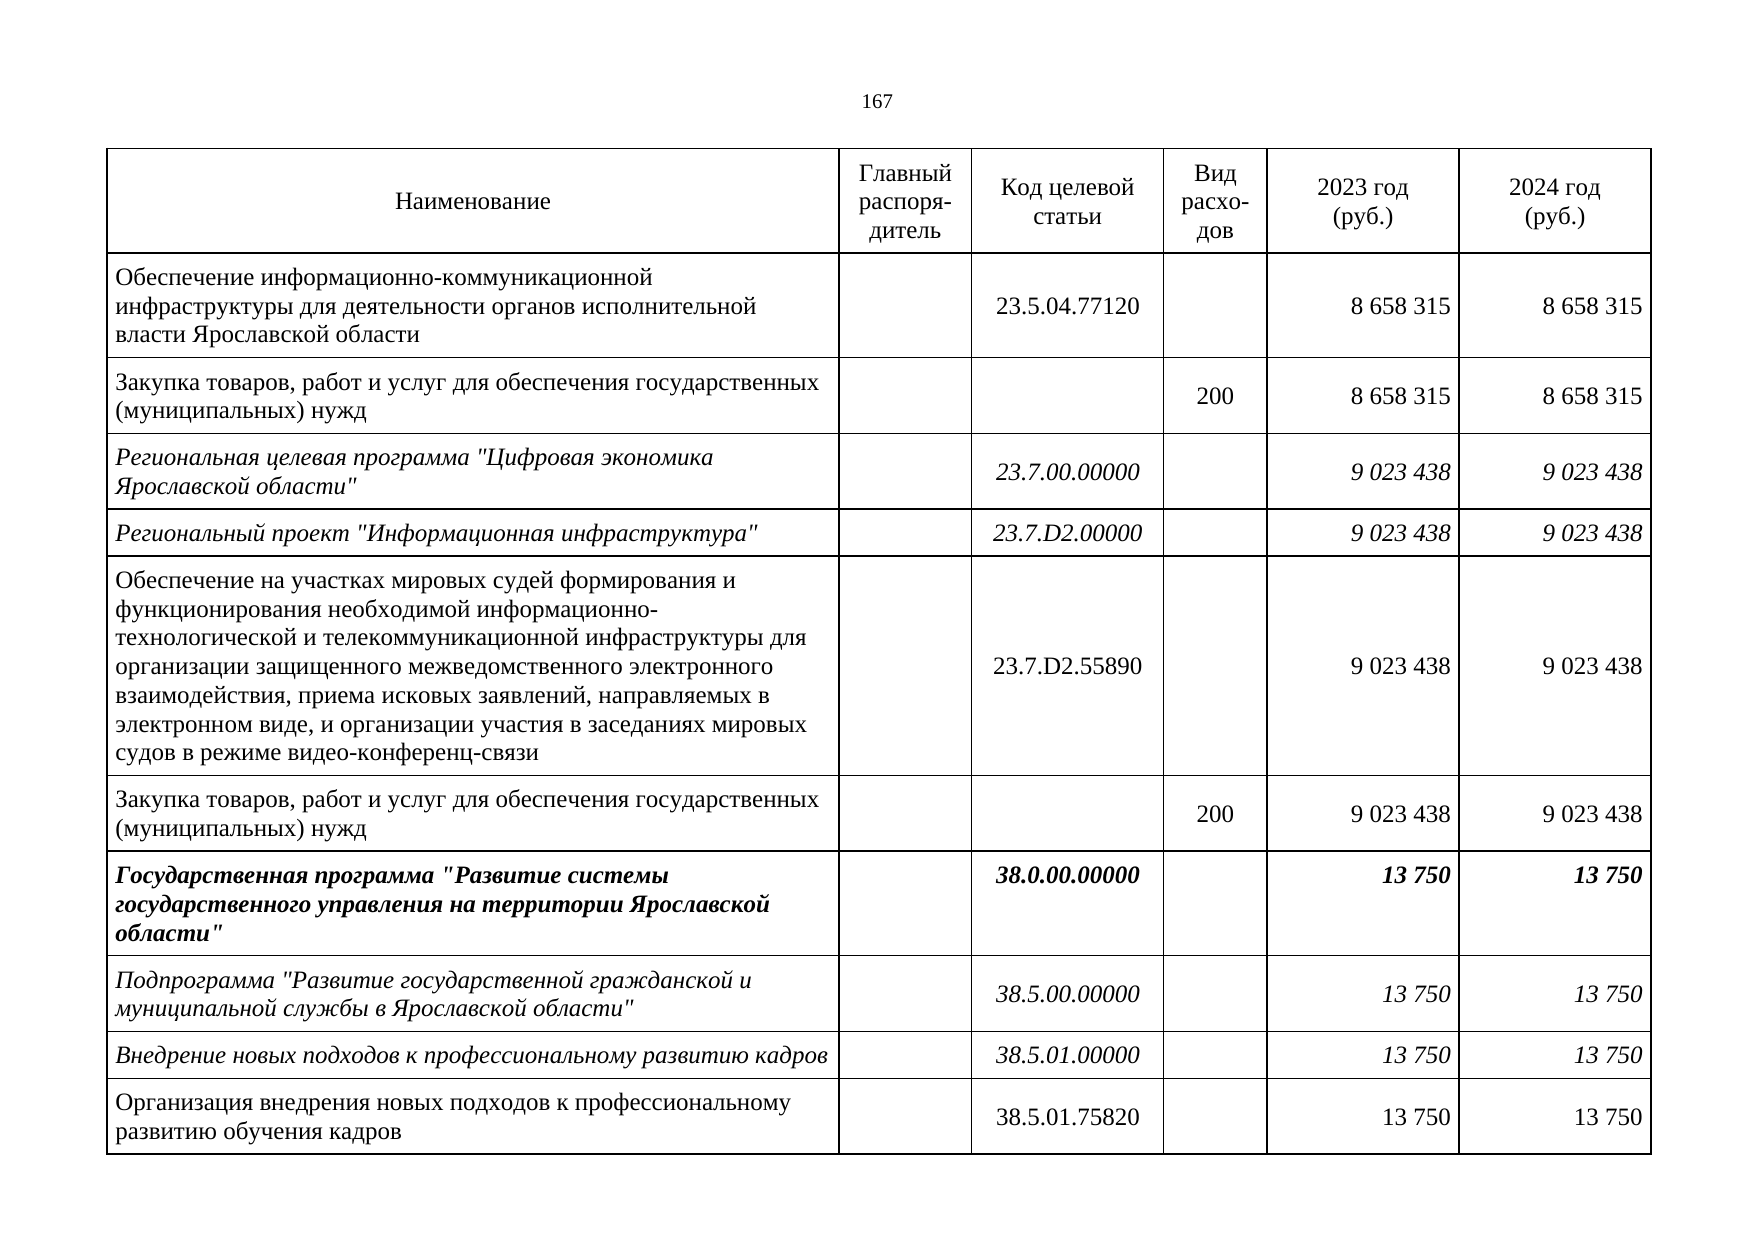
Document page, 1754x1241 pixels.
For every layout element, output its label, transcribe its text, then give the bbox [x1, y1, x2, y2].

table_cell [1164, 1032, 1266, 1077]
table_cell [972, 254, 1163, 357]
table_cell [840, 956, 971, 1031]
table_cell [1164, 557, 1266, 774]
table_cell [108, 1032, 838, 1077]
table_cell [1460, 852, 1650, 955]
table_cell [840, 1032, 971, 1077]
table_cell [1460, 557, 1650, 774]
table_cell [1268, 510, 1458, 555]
table_header 2023 год (руб.) [1268, 149, 1458, 252]
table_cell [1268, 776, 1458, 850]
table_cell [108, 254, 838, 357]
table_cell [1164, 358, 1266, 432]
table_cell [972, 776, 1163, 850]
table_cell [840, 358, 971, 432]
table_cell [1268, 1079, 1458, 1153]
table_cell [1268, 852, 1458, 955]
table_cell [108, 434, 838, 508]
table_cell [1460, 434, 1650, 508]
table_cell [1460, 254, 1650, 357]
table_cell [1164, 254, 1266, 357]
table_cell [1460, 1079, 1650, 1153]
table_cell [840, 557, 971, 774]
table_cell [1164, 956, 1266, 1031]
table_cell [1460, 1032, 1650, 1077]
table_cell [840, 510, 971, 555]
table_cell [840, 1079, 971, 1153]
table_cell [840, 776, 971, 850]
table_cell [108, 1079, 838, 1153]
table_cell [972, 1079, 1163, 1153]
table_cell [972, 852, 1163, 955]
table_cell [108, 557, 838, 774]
table_header Код целевой статьи [972, 149, 1163, 252]
table_header Вид расхо- дов [1164, 149, 1266, 252]
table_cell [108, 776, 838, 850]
table_header 2024 год (руб.) [1460, 149, 1650, 252]
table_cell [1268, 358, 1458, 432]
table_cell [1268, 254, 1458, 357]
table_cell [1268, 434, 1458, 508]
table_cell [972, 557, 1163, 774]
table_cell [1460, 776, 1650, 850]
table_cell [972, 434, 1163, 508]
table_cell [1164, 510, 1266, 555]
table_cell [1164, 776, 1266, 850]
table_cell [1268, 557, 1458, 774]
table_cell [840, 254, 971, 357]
table_header Наименование [108, 149, 838, 252]
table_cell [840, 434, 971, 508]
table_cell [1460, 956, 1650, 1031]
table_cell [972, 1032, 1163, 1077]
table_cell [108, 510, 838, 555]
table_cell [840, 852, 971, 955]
table_header Главный распоря-дитель [840, 149, 971, 252]
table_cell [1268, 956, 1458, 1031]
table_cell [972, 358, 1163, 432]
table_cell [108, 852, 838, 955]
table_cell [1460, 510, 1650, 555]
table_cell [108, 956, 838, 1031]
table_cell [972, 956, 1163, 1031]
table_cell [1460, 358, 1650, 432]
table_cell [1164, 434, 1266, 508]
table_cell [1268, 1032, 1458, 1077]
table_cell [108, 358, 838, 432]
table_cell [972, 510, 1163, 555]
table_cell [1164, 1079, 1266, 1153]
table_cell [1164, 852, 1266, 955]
